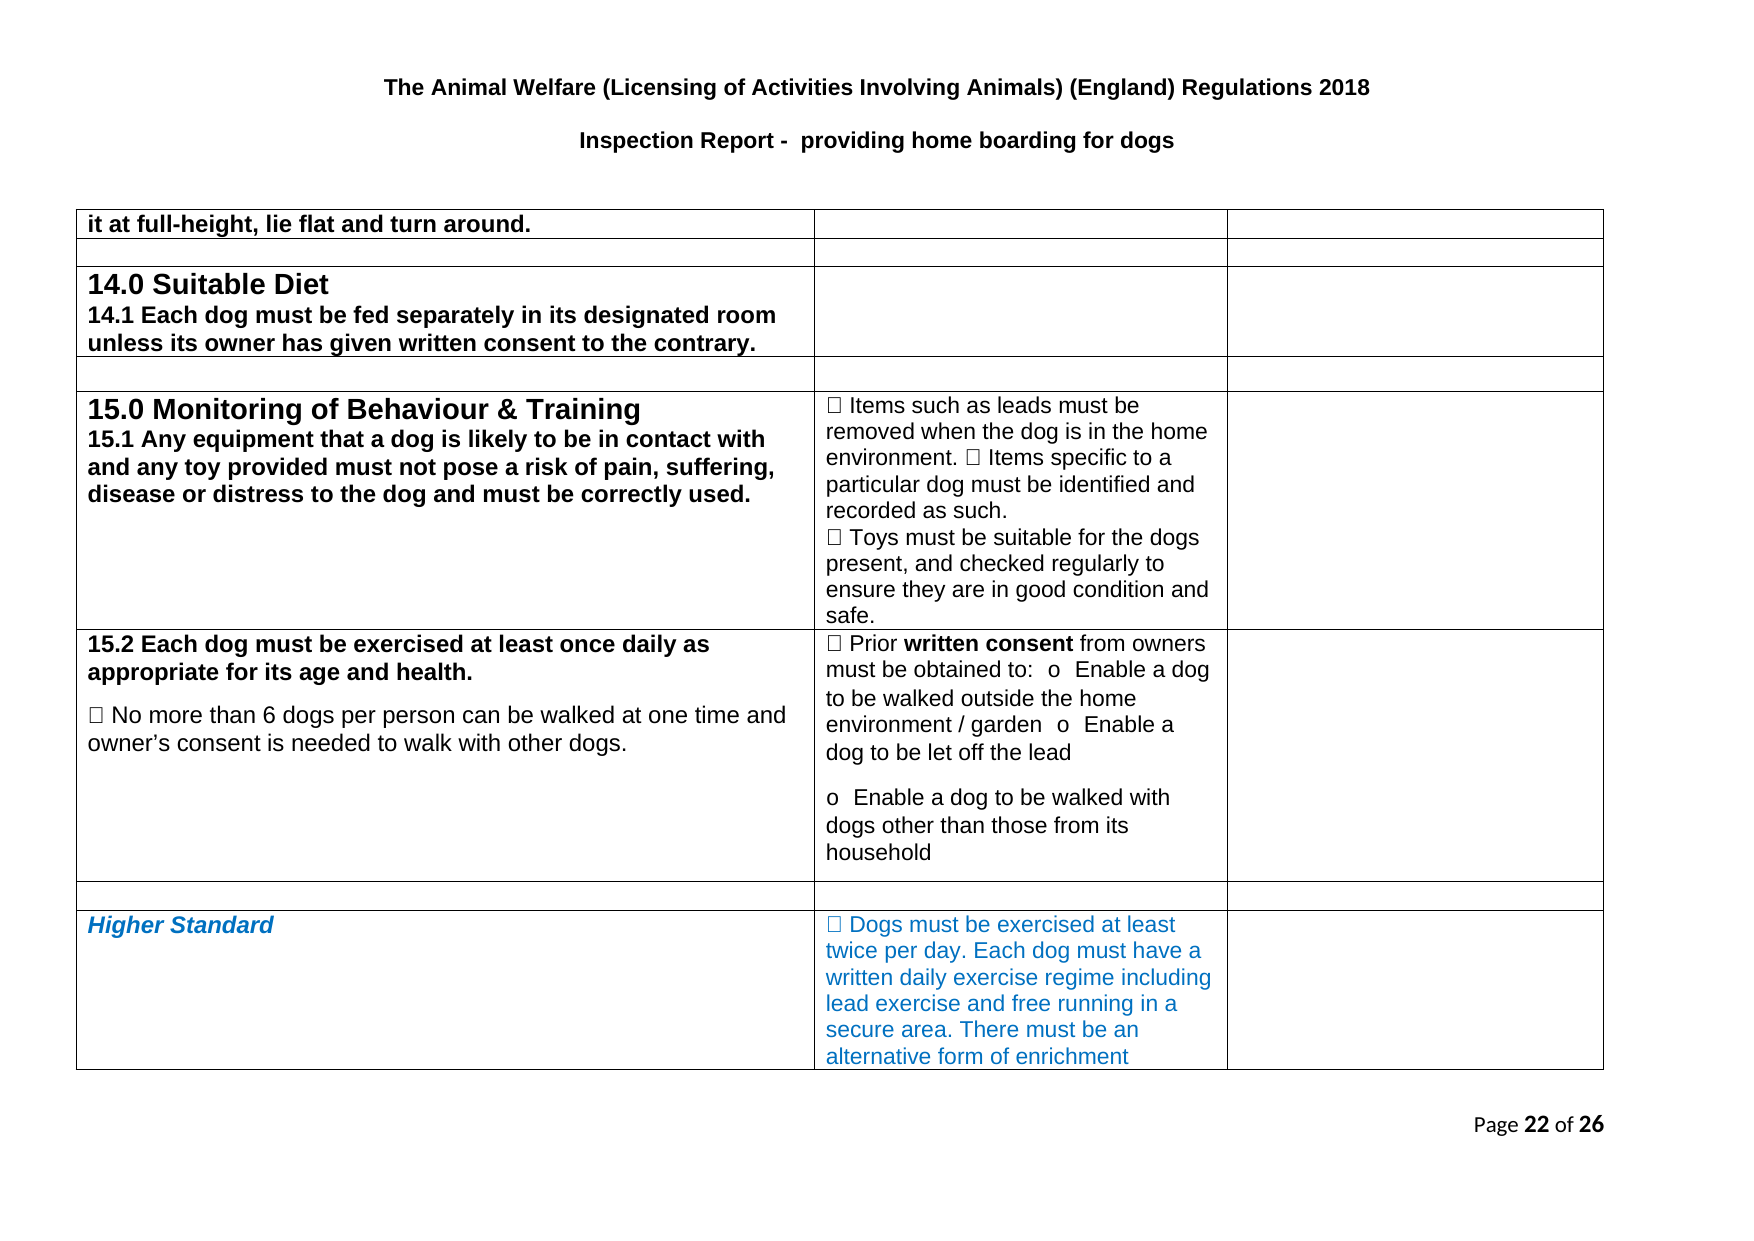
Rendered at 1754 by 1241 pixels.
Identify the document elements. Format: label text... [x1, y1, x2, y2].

table_cell [815, 210, 1227, 238]
table_cell [1228, 392, 1603, 629]
table_cell [815, 267, 1227, 356]
table_cell [1228, 239, 1603, 266]
table_cell 15.2 Each dog must be exercised at least once daily as appropriate for its age and health.  No more than 6 dogs per person can be walked at one time and owner’s consent is needed to walk with other dogs. [77, 630, 814, 881]
table_cell [1228, 630, 1603, 881]
table_cell Higher Standard [77, 911, 814, 1069]
table_cell  Prior written consent from owners must be obtained to: o Enable a dog to be walked outside the home environment / garden o Enable a dog to be let off the lead o Enable a dog to be walked with dogs other than those from its household [815, 630, 1227, 881]
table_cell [815, 911, 1227, 1069]
table_cell [77, 882, 814, 910]
table_cell [1228, 882, 1603, 910]
table_cell [815, 882, 1227, 910]
table_cell [1228, 357, 1603, 391]
table_cell [1228, 911, 1603, 1069]
table_cell 14.0 Suitable Diet 14.1 Each dog must be fed separately in its designated room unless its owner has given written consent to the contrary. [77, 267, 814, 356]
table_cell  Items such as leads must be removed when the dog is in the home environment.  Items specific to a particular dog must be identified and recorded as such.  Toys must be suitable for the dogs present, and checked regularly to ensure they are in good condition and safe. [815, 392, 1227, 629]
table_cell 15.0 Monitoring of Behaviour & Training 15.1 Any equipment that a dog is likely to be in contact with and any toy provided must not pose a risk of pain, suffering, disease or distress to the dog and must be correctly used. [77, 392, 814, 629]
table_cell [77, 239, 814, 266]
table_cell [815, 239, 1227, 266]
table_cell [1228, 210, 1603, 238]
table_cell [815, 357, 1227, 391]
table_cell [77, 357, 814, 391]
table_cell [77, 210, 814, 238]
table_cell [1228, 267, 1603, 356]
